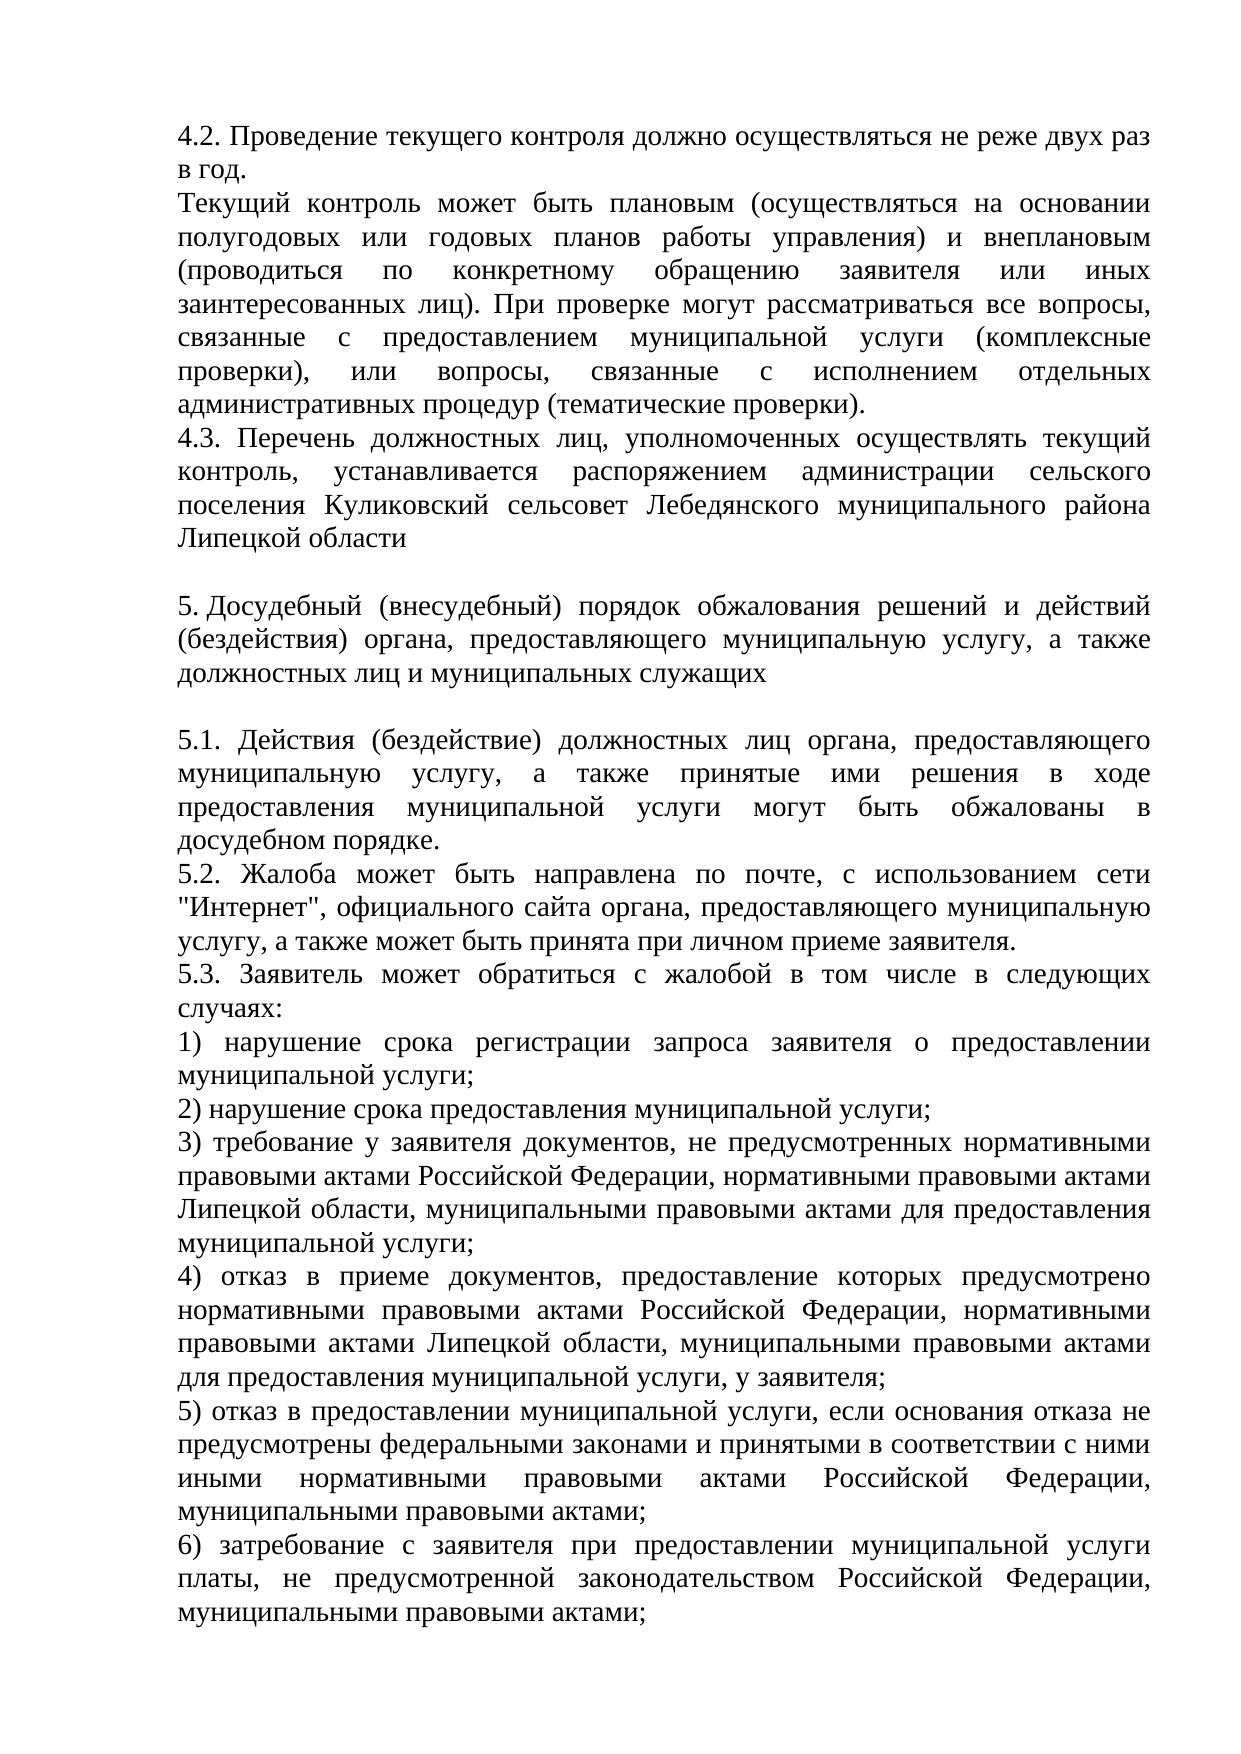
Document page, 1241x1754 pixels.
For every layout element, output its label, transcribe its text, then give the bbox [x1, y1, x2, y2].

text 2) нарушение срока предоставления муниципальной услуги; [177, 1091, 1152, 1124]
text Текущий контроль может быть плановым (осуществляться на основании полугодовых или годовых планов работы управления) и внеплановым (проводиться по конкретному обращению заявителя или иных заинтересованных лиц). При проверке могут рассматриваться все вопросы, связанные с предоставлением муниципальной услуги (комплексные проверки), или вопросы, связанные с исполнением отдельных административных процедур (тематические проверки). [177, 185, 1152, 420]
text 5. Досудебный (внесудебный) порядок обжалования решений и действий (бездействия) органа, предоставляющего муниципальную услугу, а также должностных лиц и муниципальных служащих [177, 588, 1152, 688]
text 4) отказ в приеме документов, предоставление которых предусмотрено нормативными правовыми актами Российской Федерации, нормативными правовыми актами Липецкой области, муниципальными правовыми актами для предоставления муниципальной услуги, у заявителя; [177, 1258, 1152, 1393]
text 6) затребование с заявителя при предоставлении муниципальной услуги платы, не предусмотренной законодательством Российской Федерации, муниципальными правовыми актами; [177, 1527, 1152, 1627]
text 5.1. Действия (бездействие) должностных лиц органа, предоставляющего муниципальную услугу, а также принятые ими решения в ходе предоставления муниципальной услуги могут быть обжалованы в досудебном порядке. [177, 722, 1152, 856]
text 4.3. Перечень должностных лиц, уполномоченных осуществлять текущий контроль, устанавливается распоряжением администрации сельского поселения Куликовский сельсовет Лебедянского муниципального района Липецкой области [177, 420, 1152, 554]
text 5) отказ в предоставлении муниципальной услуги, если основания отказа не предусмотрены федеральными законами и принятыми в соответствии с ними иными нормативными правовыми актами Российской Федерации, муниципальными правовыми актами; [177, 1393, 1152, 1527]
text 1) нарушение срока регистрации запроса заявителя о предоставлении муниципальной услуги; [177, 1024, 1152, 1091]
text 3) требование у заявителя документов, не предусмотренных нормативными правовыми актами Российской Федерации, нормативными правовыми актами Липецкой области, муниципальными правовыми актами для предоставления муниципальной услуги; [177, 1124, 1152, 1258]
text 5.3. Заявитель может обратиться с жалобой в том числе в следующих случаях: [177, 957, 1152, 1024]
text 4.2. Проведение текущего контроля должно осуществляться не реже двух раз в год. [177, 118, 1152, 185]
text 5.2. Жалоба может быть направлена по почте, с использованием сети "Интернет", официального сайта органа, предоставляющего муниципальную услугу, а также может быть принята при личном приеме заявителя. [177, 856, 1152, 957]
